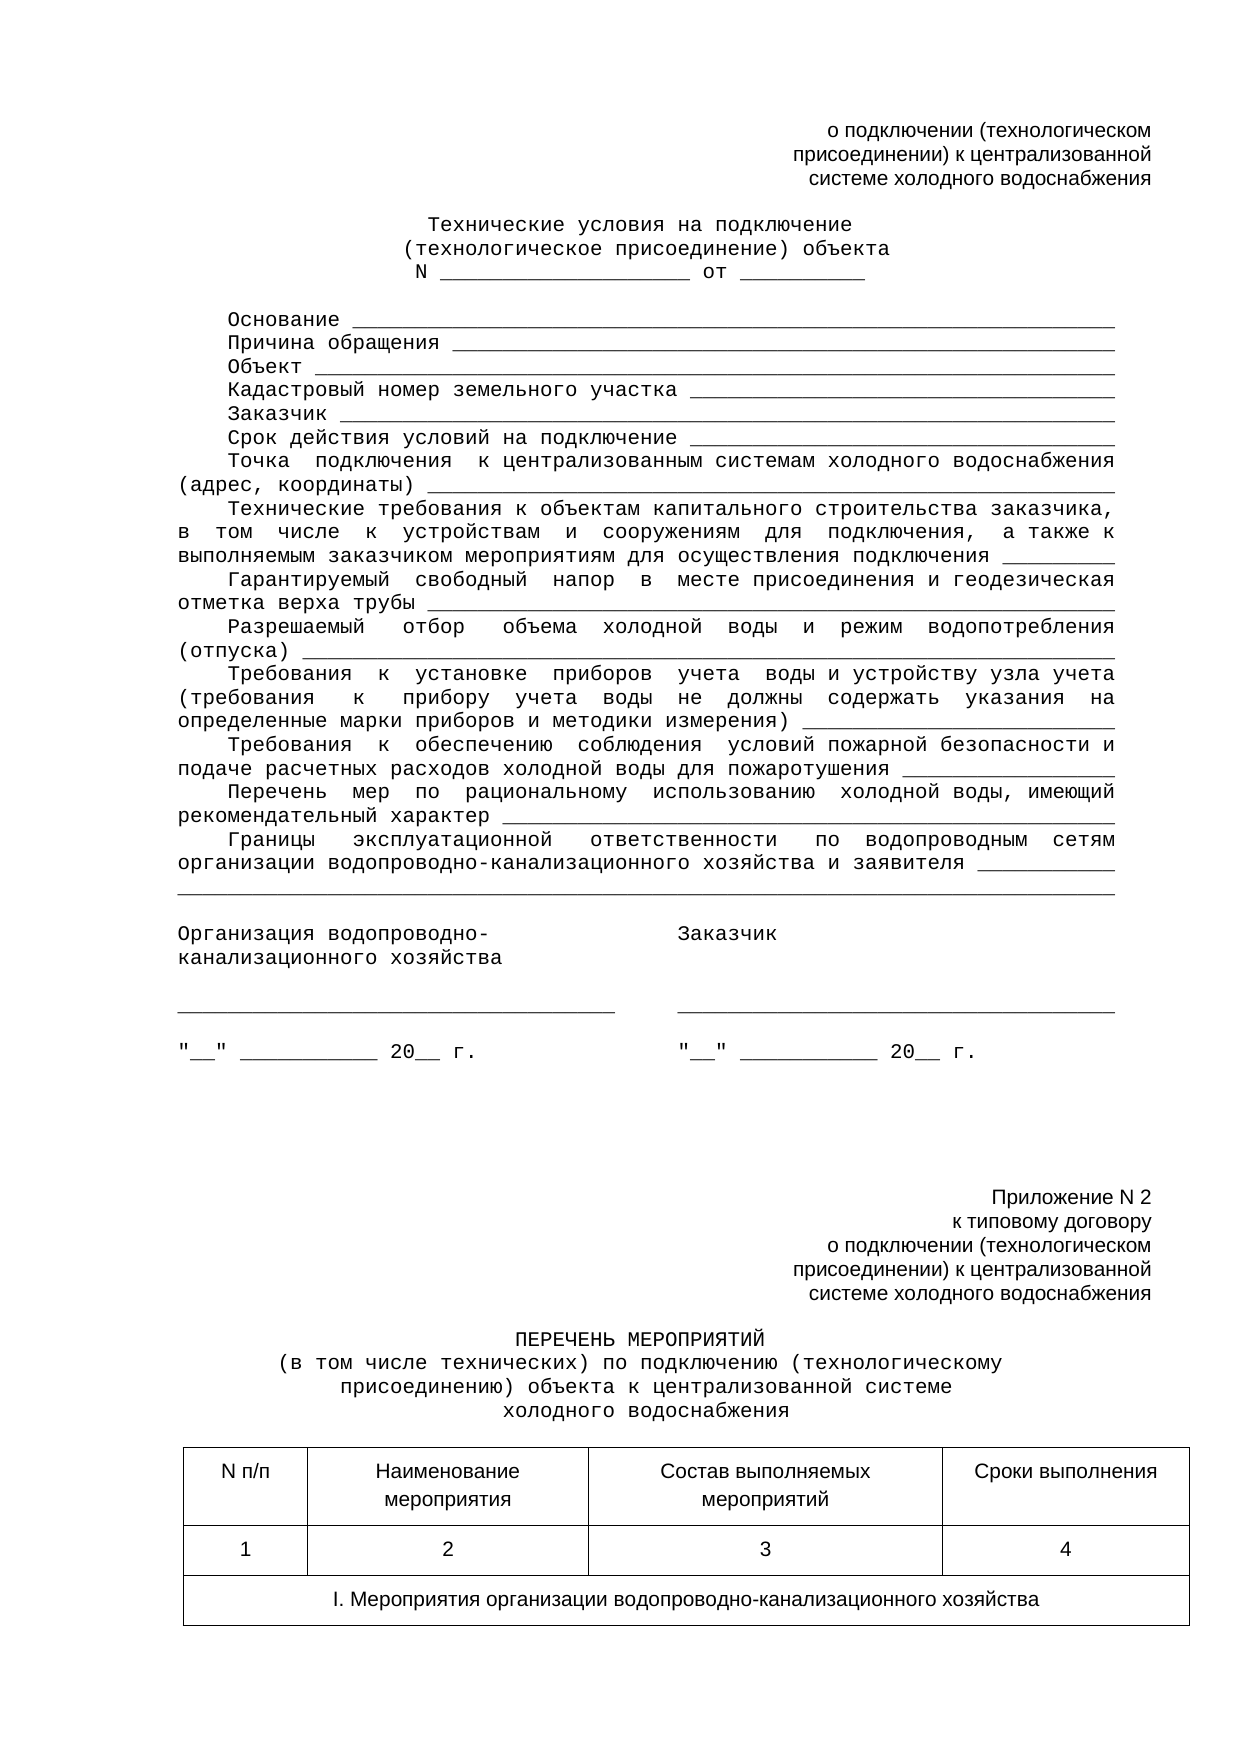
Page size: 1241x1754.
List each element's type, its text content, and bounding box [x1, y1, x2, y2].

text организации водопроводно-канализационного хозяйства и заявителя ___________ [177, 852, 1152, 876]
text Заказчик ______________________________________________________________ [177, 403, 1152, 427]
text Разрешаемый отбор объема холодной воды и режим водопотребления [177, 616, 1152, 639]
table_cell 2 [308, 1526, 588, 1575]
text (требования к прибору учета воды не должны содержать указания на [177, 687, 1152, 711]
text Перечень мер по рациональному использованию холодной воды, имеющий [177, 781, 1152, 805]
text о подключении (технологическом [177, 118, 1152, 142]
text определенные марки приборов и методики измерения) _________________________ [177, 711, 1152, 734]
table_header Сроки выполнения [943, 1448, 1189, 1525]
text Причина обращения _____________________________________________________ [177, 332, 1152, 356]
text Технические требования к объектам капитального строительства заказчика, [177, 498, 1152, 521]
text выполняемым заказчиком мероприятиям для осуществления подключения _________ [177, 545, 1152, 569]
text (адрес, координаты) _______________________________________________________ [177, 474, 1152, 498]
text ___________________________________________________________________________ [177, 876, 1152, 900]
text Объект ________________________________________________________________ [177, 356, 1152, 379]
text канализационного хозяйства [177, 947, 1152, 971]
table_header N п/п [184, 1448, 307, 1525]
text (в том числе технических) по подключению (технологическому [177, 1352, 1152, 1376]
text Организация водопроводно- Заказчик [177, 923, 1152, 947]
text Требования к установке приборов учета воды и устройству узла учета [177, 663, 1152, 687]
table_header Состав выполняемых мероприятий [589, 1448, 942, 1525]
text присоединению) объекта к централизованной системе [177, 1376, 1152, 1400]
table_cell 4 [943, 1526, 1189, 1575]
text присоединении) к централизованной [177, 1257, 1152, 1281]
text холодного водоснабжения [177, 1400, 1152, 1423]
text Технические условия на подключение [177, 214, 1152, 238]
text Кадастровый номер земельного участка __________________________________ [177, 379, 1152, 403]
table_cell I. Мероприятия организации водопроводно-канализационного хозяйства [184, 1576, 1189, 1625]
text (технологическое присоединение) объекта [177, 238, 1152, 261]
text Точка подключения к централизованным системам холодного водоснабжения [177, 450, 1152, 474]
text Основание _____________________________________________________________ [177, 308, 1152, 332]
table_cell 1 [184, 1526, 307, 1575]
text отметка верха трубы _______________________________________________________ [177, 592, 1152, 616]
text ПЕРЕЧЕНЬ МЕРОПРИЯТИЙ [177, 1329, 1152, 1352]
text Границы эксплуатационной ответственности по водопроводным сетям [177, 829, 1152, 852]
text присоединении) к централизованной [177, 142, 1152, 166]
text к типовому договору [177, 1209, 1152, 1233]
text (отпуска) _________________________________________________________________ [177, 639, 1152, 663]
text Срок действия условий на подключение __________________________________ [177, 427, 1152, 450]
text "__" ___________ 20__ г. "__" ___________ 20__ г. [177, 1042, 1152, 1065]
text Гарантируемый свободный напор в месте присоединения и геодезическая [177, 569, 1152, 592]
text системе холодного водоснабжения [177, 166, 1152, 190]
text Приложение N 2 [177, 1185, 1152, 1209]
text в том числе к устройствам и сооружениям для подключения, а также к [177, 521, 1152, 545]
text о подключении (технологическом [177, 1233, 1152, 1257]
text подаче расчетных расходов холодной воды для пожаротушения _________________ [177, 758, 1152, 781]
table_header Наименование мероприятия [308, 1448, 588, 1525]
text рекомендательный характер _________________________________________________ [177, 805, 1152, 829]
text системе холодного водоснабжения [177, 1281, 1152, 1305]
text Требования к обеспечению соблюдения условий пожарной безопасности и [177, 734, 1152, 758]
text ___________________________________ ___________________________________ [177, 994, 1152, 1018]
text N ____________________ от __________ [177, 261, 1152, 285]
table_cell 3 [589, 1526, 942, 1575]
